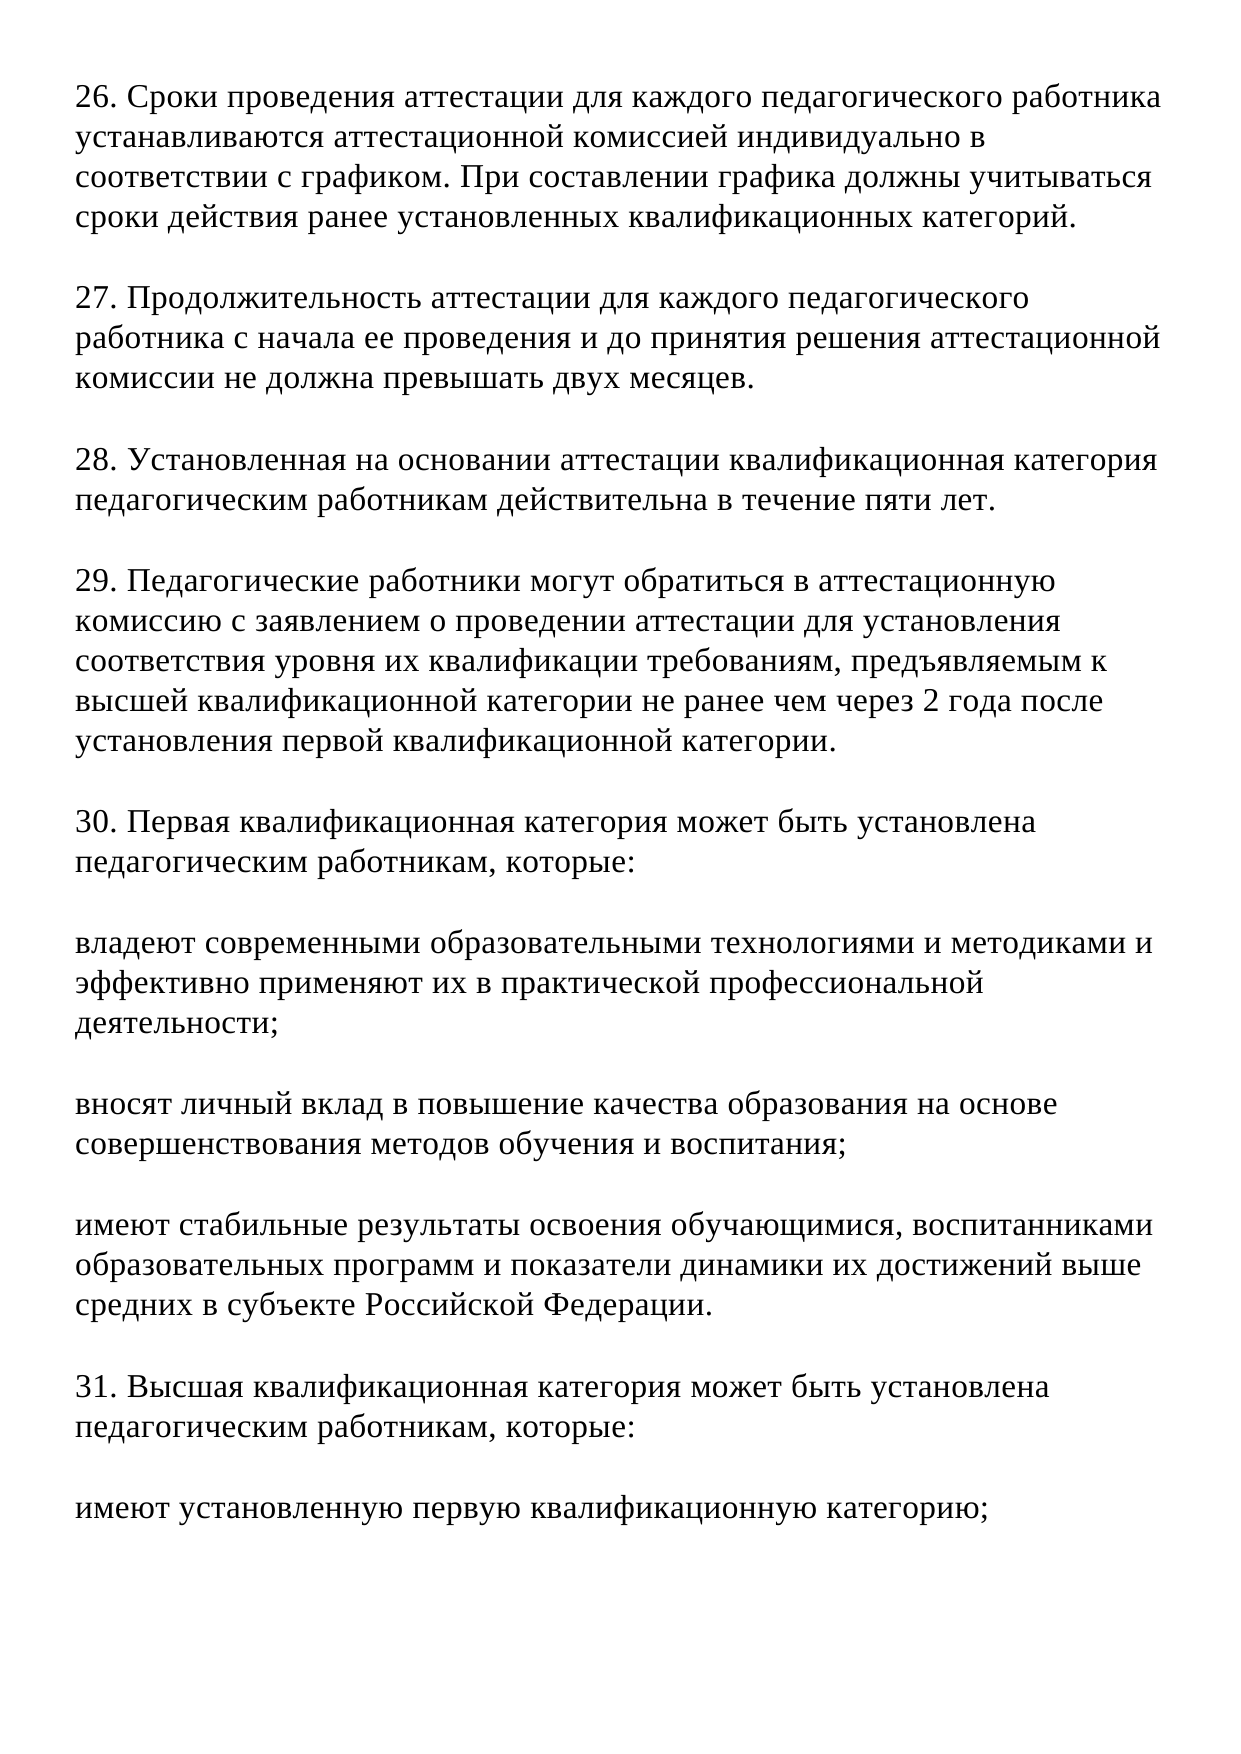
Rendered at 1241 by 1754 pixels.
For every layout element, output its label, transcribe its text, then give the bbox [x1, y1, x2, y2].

text имеют установленную первую квалификационную категорию; [75, 1485, 1165, 1525]
text вносят личный вклад в повышение качества образования на основе совершенствования методов обучения и воспитания; [75, 1082, 1165, 1162]
text 30. Первая квалификационная категория может быть установлена педагогическим работникам, которые: [75, 799, 1165, 879]
text 31. Высшая квалификационная категория может быть установлена педагогическим работникам, которые: [75, 1364, 1165, 1444]
text 28. Установленная на основании аттестации квалификационная категория педагогическим работникам действительна в течение пяти лет. [75, 437, 1165, 517]
text 29. Педагогические работники могут обратиться в аттестационную комиссию с заявлением о проведении аттестации для установления соответствия уровня их квалификации требованиям, предъявляемым к высшей квалификационной категории не ранее чем через 2 года после установления первой квалификационной категории. [75, 558, 1165, 758]
text 26. Сроки проведения аттестации для каждого педагогического работника устанавливаются аттестационной комиссией индивидуально в соответствии с графиком. При составлении графика должны учитываться сроки действия ранее установленных квалификационных категорий. [75, 75, 1165, 235]
text имеют стабильные результаты освоения обучающимися, воспитанниками образовательных программ и показатели динамики их достижений выше средних в субъекте Российской Федерации. [75, 1203, 1165, 1323]
text 27. Продолжительность аттестации для каждого педагогического работника с начала ее проведения и до принятия решения аттестационной комиссии не должна превышать двух месяцев. [75, 276, 1165, 396]
text владеют современными образовательными технологиями и методиками и эффективно применяют их в практической профессиональной деятельности; [75, 921, 1165, 1041]
